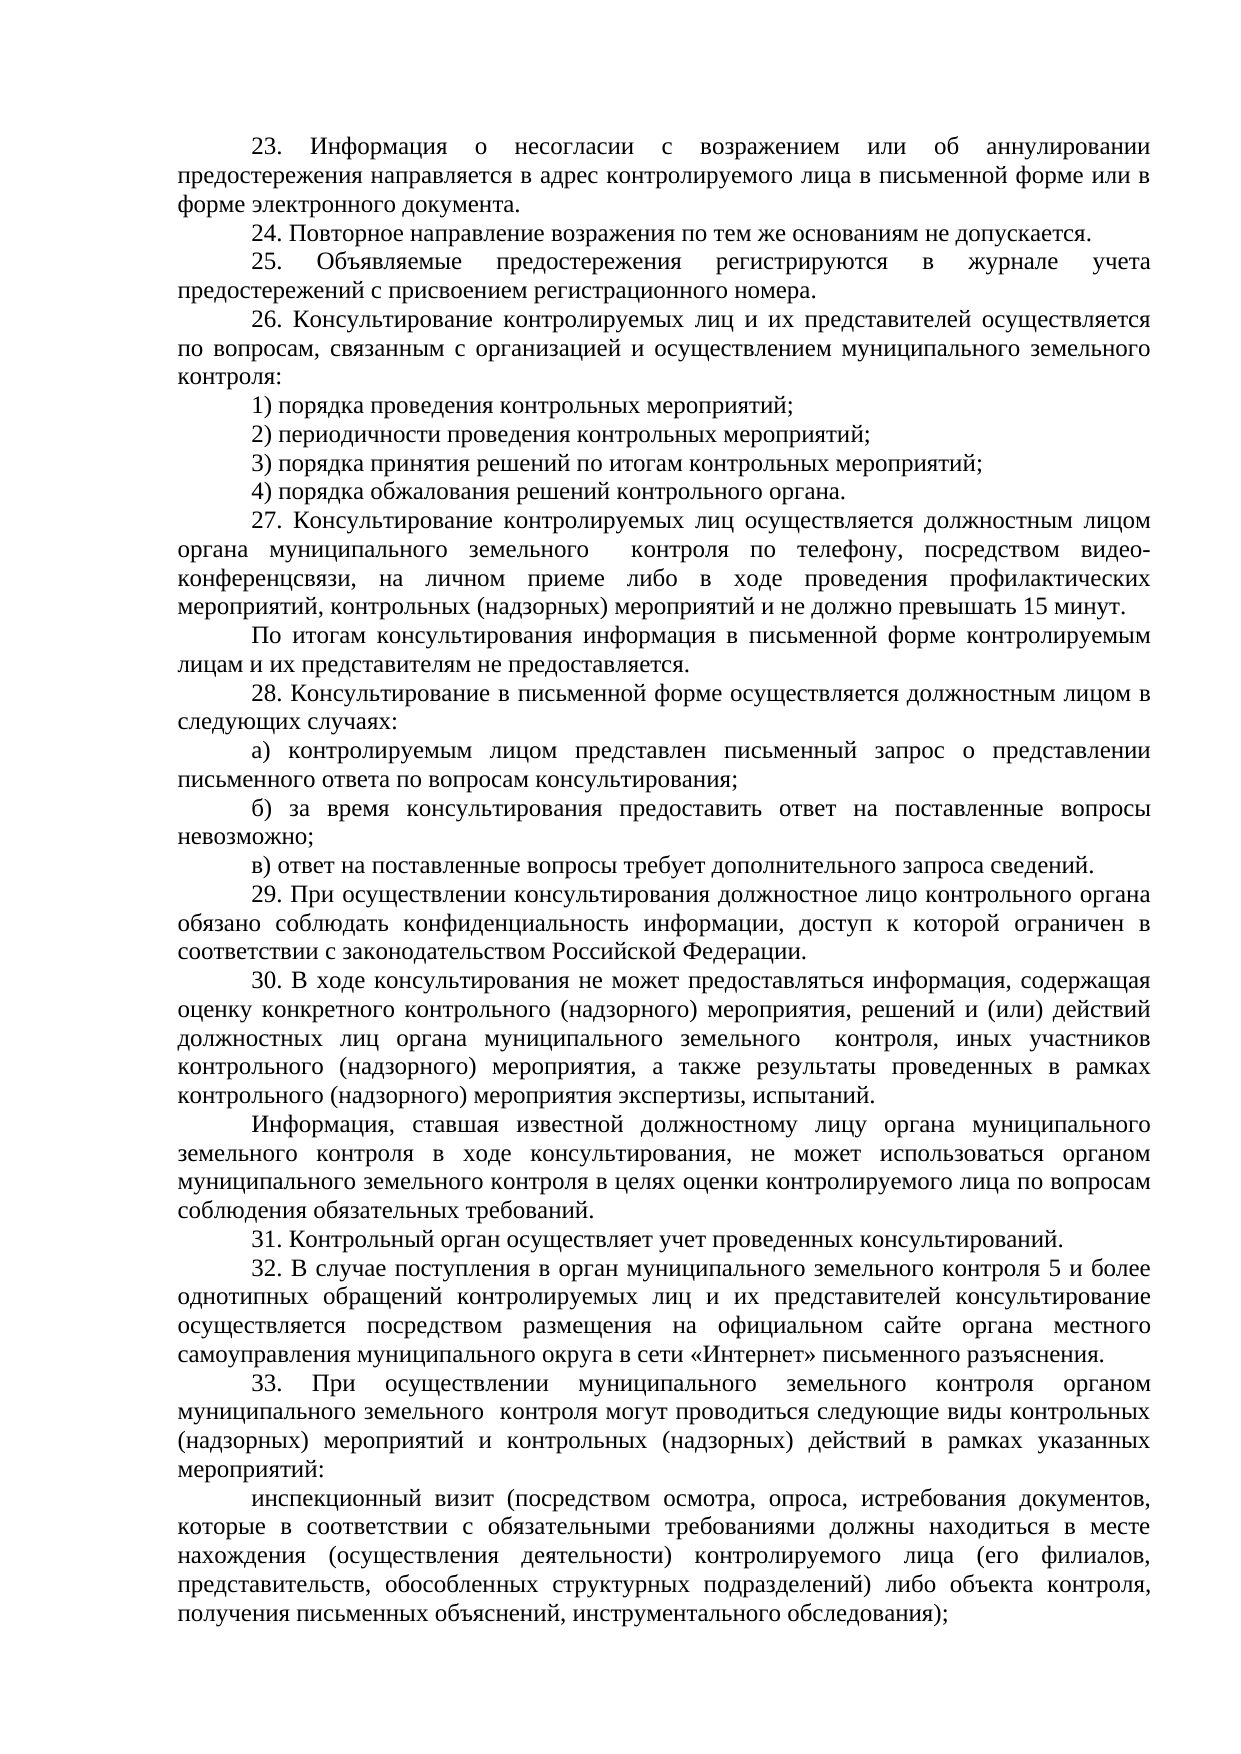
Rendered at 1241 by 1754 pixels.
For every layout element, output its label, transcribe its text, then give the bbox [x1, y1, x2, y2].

text 29. При осуществлении консультирования должностное лицо контрольного органа обязано соблюдать конфиденциальность информации, доступ к которой ограничен в соответствии с законодательством Российской Федерации. [177, 879, 1152, 965]
text 24. Повторное направление возражения по тем же основаниям не допускается. [177, 218, 1152, 246]
text инспекционный визит (посредством осмотра, опроса, истребования документов, которые в соответствии с обязательными требованиями должны находиться в месте нахождения (осуществления деятельности) контролируемого лица (его филиалов, представительств, обособленных структурных подразделений) либо объекта контроля, получения письменных объяснений, инструментального обследования); [177, 1483, 1152, 1626]
text а) контролируемым лицом представлен письменный запрос о представлении письменного ответа по вопросам консультирования; [177, 735, 1152, 793]
text По итогам консультирования информация в письменной форме контролируемым лицам и их представителям не предоставляется. [177, 620, 1152, 678]
text 32. В случае поступления в орган муниципального земельного контроля 5 и более однотипных обращений контролируемых лиц и их представителей консультирование осуществляется посредством размещения на официальном сайте органа местного самоуправления муниципального округа в сети «Интернет» письменного разъяснения. [177, 1253, 1152, 1368]
text 2) периодичности проведения контрольных мероприятий; [177, 419, 1152, 448]
text 3) порядка принятия решений по итогам контрольных мероприятий; [177, 448, 1152, 476]
text 28. Консультирование в письменной форме осуществляется должностным лицом в следующих случаях: [177, 678, 1152, 735]
text 31. Контрольный орган осуществляет учет проведенных консультирований. [177, 1224, 1152, 1253]
text 4) порядка обжалования решений контрольного органа. [177, 476, 1152, 505]
text 33. При осуществлении муниципального земельного контроля органом муниципального земельного контроля могут проводиться следующие виды контрольных (надзорных) мероприятий и контрольных (надзорных) действий в рамках указанных мероприятий: [177, 1368, 1152, 1483]
text в) ответ на поставленные вопросы требует дополнительного запроса сведений. [177, 850, 1152, 879]
text Информация, ставшая известной должностному лицу органа муниципального земельного контроля в ходе консультирования, не может использоваться органом муниципального земельного контроля в целях оценки контролируемого лица по вопросам соблюдения обязательных требований. [177, 1109, 1152, 1224]
text 1) порядка проведения контрольных мероприятий; [177, 390, 1152, 419]
text б) за время консультирования предоставить ответ на поставленные вопросы невозможно; [177, 793, 1152, 850]
text 26. Консультирование контролируемых лиц и их представителей осуществляется по вопросам, связанным с организацией и осуществлением муниципального земельного контроля: [177, 304, 1152, 390]
text 23. Информация о несогласии с возражением или об аннулировании предостережения направляется в адрес контролируемого лица в письменной форме или в форме электронного документа. [177, 131, 1152, 218]
text 30. В ходе консультирования не может предоставляться информация, содержащая оценку конкретного контрольного (надзорного) мероприятия, решений и (или) действий должностных лиц органа муниципального земельного контроля, иных участников контрольного (надзорного) мероприятия, а также результаты проведенных в рамках контрольного (надзорного) мероприятия экспертизы, испытаний. [177, 965, 1152, 1109]
text 27. Консультирование контролируемых лиц осуществляется должностным лицом органа муниципального земельного контроля по телефону, посредством видео-конференцсвязи, на личном приеме либо в ходе проведения профилактических мероприятий, контрольных (надзорных) мероприятий и не должно превышать 15 минут. [177, 505, 1152, 620]
text 25. Объявляемые предостережения регистрируются в журнале учета предостережений с присвоением регистрационного номера. [177, 246, 1152, 304]
